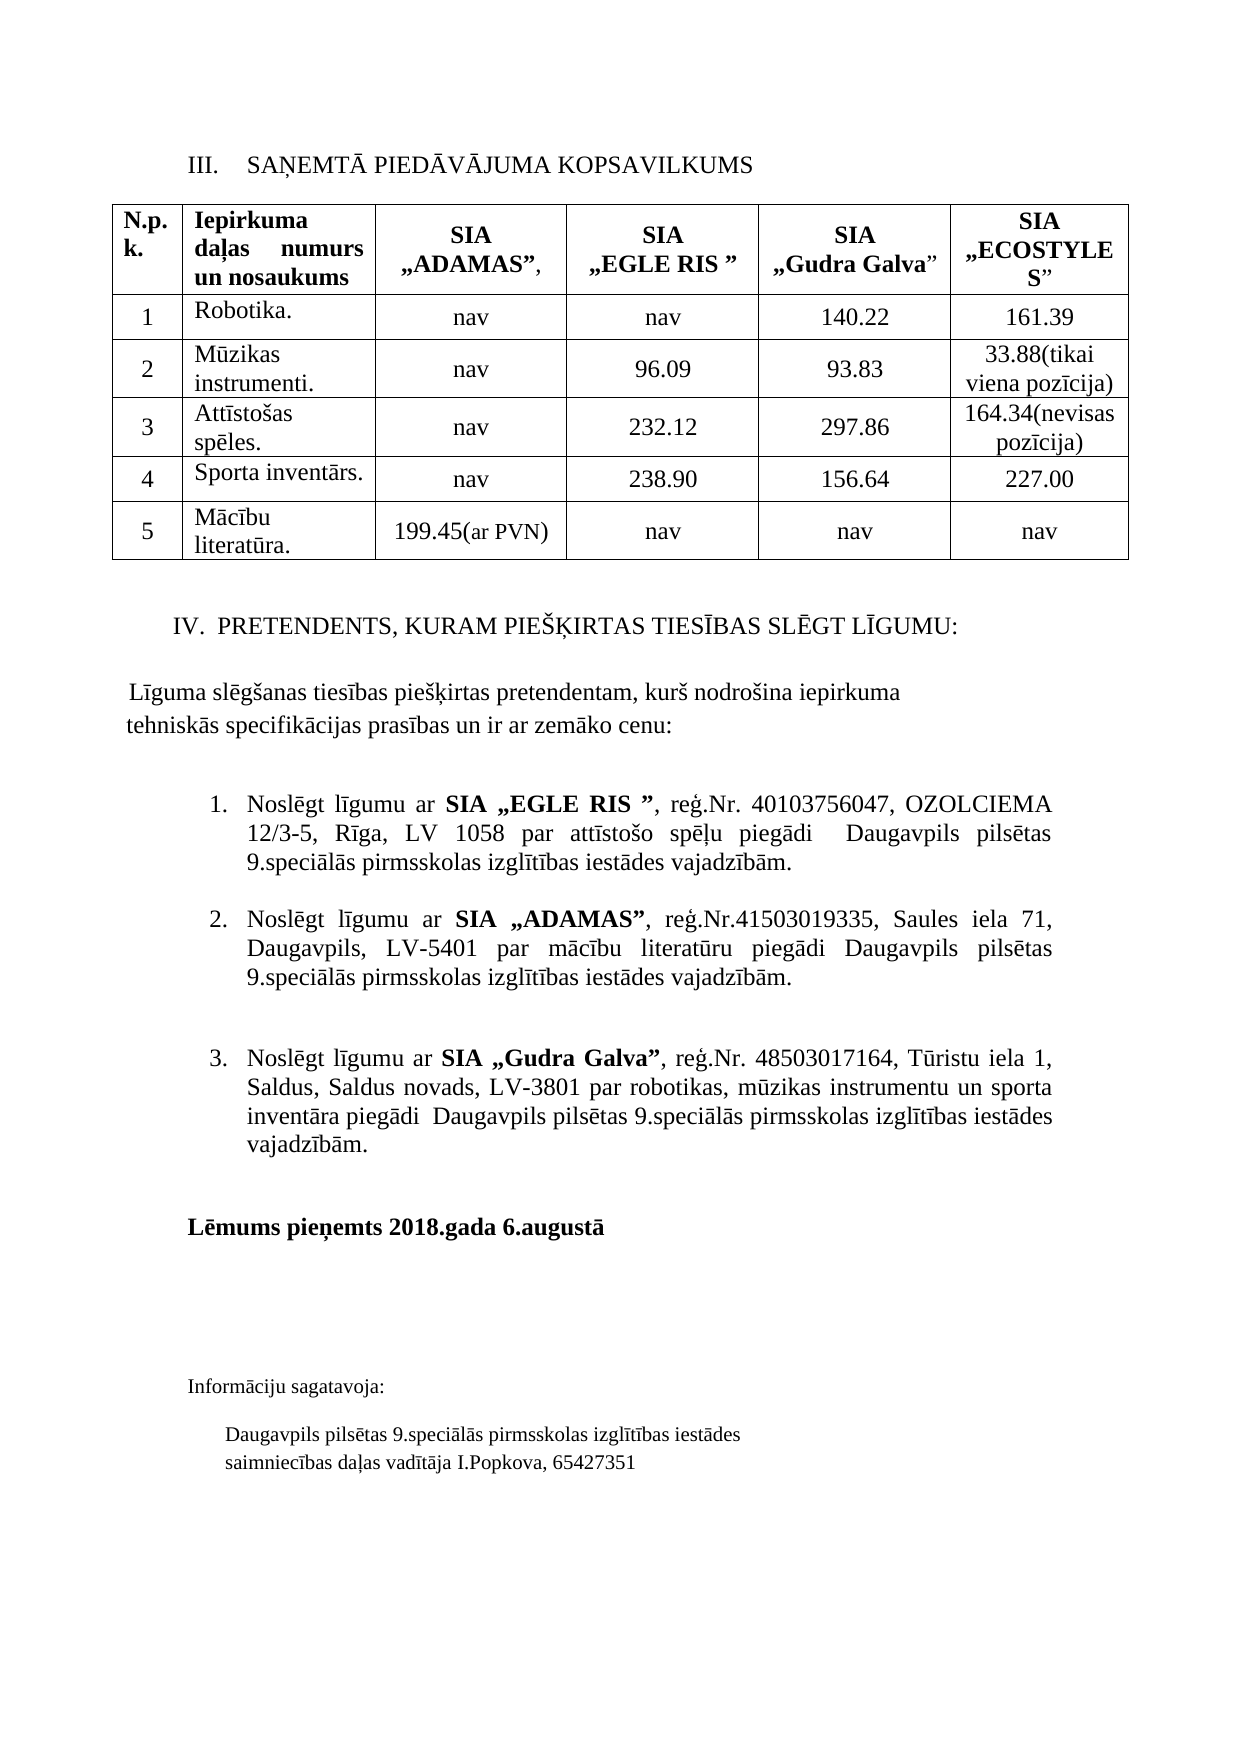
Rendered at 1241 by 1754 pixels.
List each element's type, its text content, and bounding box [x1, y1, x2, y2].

table_cell 93.83 [759, 340, 950, 397]
list Līguma slēgšanas tiesības piešķirtas pretendentam, kurš nodrošina iepirkuma [128, 677, 1053, 706]
table_header N.p.k. [113, 205, 182, 294]
table_header Iepirkuma daļas numurs un nosaukums [183, 205, 375, 294]
text saimniecības daļas vadītāja I.Popkova, 65427351 [225, 1450, 1053, 1474]
list Noslēgt līgumu ar SIA „EGLE RIS ”, reģ.Nr. 40103756047, OZOLCIEMA 12/3-5, Rīga, LV 1058 par attīstošo spēļu piegādi Daugavpils pilsētas 9.speciālās pirmsskolas izglītības iestādes vajadzībām. [209, 789, 1053, 875]
table_cell Robotika. [183, 295, 375, 338]
table_cell nav [376, 295, 566, 338]
table_cell nav [759, 502, 950, 559]
table_cell 96.09 [567, 340, 758, 397]
table_header SIA „ECOSTYLE S” [951, 205, 1128, 294]
table_cell 2 [113, 340, 182, 397]
table_cell 156.64 [759, 457, 950, 501]
table_cell 199.45(ar PVN) [376, 502, 566, 559]
list Noslēgt līgumu ar SIA „Gudra Galva”, reģ.Nr. 48503017164, Tūristu iela 1, Saldus, Saldus novads, LV-3801 par robotikas, mūzikas instrumentu un sporta inventāra piegādi Daugavpils pilsētas 9.speciālās pirmsskolas izglītības iestādes vajadzībām. [209, 1043, 1053, 1158]
table_cell nav [376, 457, 566, 501]
table_cell 33.88(tikai viena pozīcija) [951, 340, 1128, 397]
table_cell 161.39 [951, 295, 1128, 338]
table_cell 227.00 [951, 457, 1128, 501]
text Daugavpils pilsētas 9.speciālās pirmsskolas izglītības iestādes [225, 1422, 1053, 1446]
table_header SIA „EGLE RIS ” [567, 205, 758, 294]
list tehniskās specifikācijas prasības un ir ar zemāko cenu: [114, 711, 1053, 739]
list SAŅEMTĀ PIEDĀVĀJUMA KOPSAVILKUMS [187, 150, 1053, 179]
table_header SIA „Gudra Galva” [759, 205, 950, 294]
table_cell nav [951, 502, 1128, 559]
table_cell 3 [113, 398, 182, 456]
table_cell 4 [113, 457, 182, 501]
table_cell nav [567, 502, 758, 559]
table_cell Sporta inventārs. [183, 457, 375, 501]
table_cell nav [376, 398, 566, 456]
table_cell 232.12 [567, 398, 758, 456]
table_cell Mūzikas instrumenti. [183, 340, 375, 397]
table_header SIA „ADAMAS”, [376, 205, 566, 294]
table_cell Attīstošas spēles. [183, 398, 375, 456]
text Lēmums pieņemts 2018.gada 6.augustā [187, 1212, 1053, 1241]
list Noslēgt līgumu ar SIA „ADAMAS”, reģ.Nr.41503019335, Saules iela 71, Daugavpils, LV-5401 par mācību literatūru piegādi Daugavpils pilsētas 9.speciālās pirmsskolas izglītības iestādes vajadzībām. [209, 904, 1053, 990]
list PRETENDENTS, KURAM PIEŠĶIRTAS TIESĪBAS SLĒGT LĪGUMU: [173, 611, 1053, 640]
text Informāciju sagatavoja: [187, 1374, 1053, 1398]
table_cell nav [567, 295, 758, 338]
table_cell nav [376, 340, 566, 397]
table_cell 140.22 [759, 295, 950, 338]
table_cell 238.90 [567, 457, 758, 501]
table_cell Mācību literatūra. [183, 502, 375, 559]
table_cell 164.34(nevisas pozīcija) [951, 398, 1128, 456]
table_cell 1 [113, 295, 182, 338]
table_cell 297.86 [759, 398, 950, 456]
table_cell 5 [113, 502, 182, 559]
